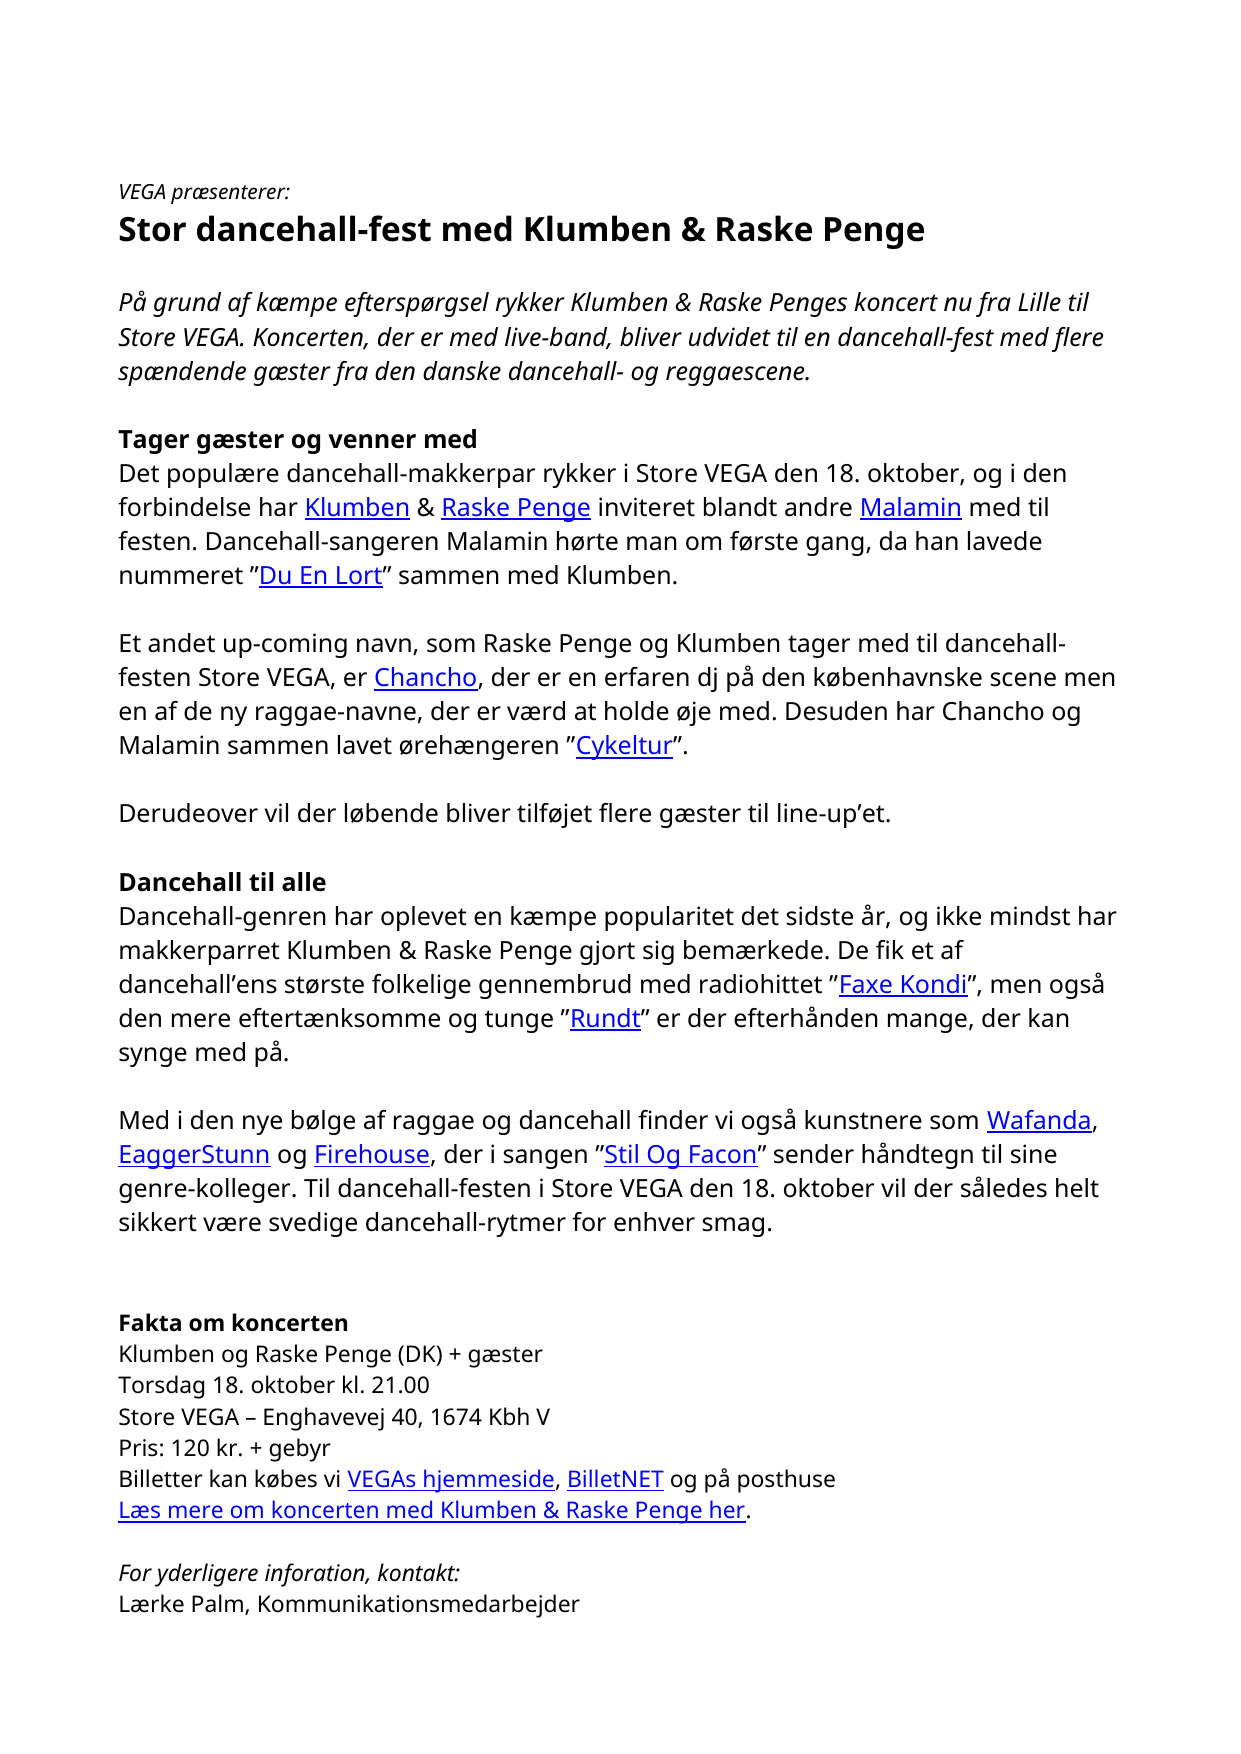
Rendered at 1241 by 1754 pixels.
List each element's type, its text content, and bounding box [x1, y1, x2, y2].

text Dancehall til alle [118, 864, 1122, 898]
text Læs mere om koncerten med Klumben & Raske Penge her. [118, 1494, 1122, 1526]
text Dancehall-genren har oplevet en kæmpe popularitet det sidste år, og ikke mindst har makkerparret Klumben & Raske Penge gjort sig bemærkede. De fik et af dancehall’ens største folkelige gennembrud med radiohittet ”Faxe Kondi”, men også den mere eftertænksomme og tunge ”Rundt” er der efterhånden mange, der kan synge med på. [118, 898, 1122, 1068]
text Pris: 120 kr. + gebyr [118, 1432, 1122, 1463]
text Torsdag 18. oktober kl. 21.00 [118, 1369, 1122, 1401]
text Et andet up-coming navn, som Raske Penge og Klumben tager med til dancehall-festen Store VEGA, er Chancho, der er en erfaren dj på den københavnske scene men en af de ny raggae-navne, der er værd at holde øje med. Desuden har Chancho og Malamin sammen lavet ørehængeren ”Cykeltur”. Derudeover vil der løbende bliver tilføjet flere gæster til line-up’et. [118, 626, 1122, 830]
text Klumben og Raske Penge (DK) + gæster [118, 1338, 1122, 1369]
text Lærke Palm, Kommunikationsmedarbejder [118, 1588, 1122, 1619]
text Tager gæster og venner med [118, 387, 1122, 455]
text Det populære dancehall-makkerpar rykker i Store VEGA den 18. oktober, og i den forbindelse har Klumben & Raske Penge inviteret blandt andre Malamin med til festen. Dancehall-sangeren Malamin hørte man om første gang, da han lavede nummeret ”Du En Lort” sammen med Klumben. [118, 455, 1122, 592]
text Fakta om koncerten [118, 1307, 1122, 1338]
text Store VEGA – Enghavevej 40, 1674 Kbh V [118, 1401, 1122, 1432]
text Billetter kan købes vi VEGAs hjemmeside, BilletNET og på posthuse [118, 1463, 1122, 1494]
text Stor dancehall-fest med Klumben & Raske Penge [118, 206, 1122, 251]
text VEGA præsenterer: [118, 177, 1122, 206]
text For yderligere inforation, kontakt: [118, 1526, 1122, 1588]
text På grund af kæmpe efterspørgsel rykker Klumben & Raske Penges koncert nu fra Lille til Store VEGA. Koncerten, der er med live-band, bliver udvidet til en dancehall-fest med flere spændende gæster fra den danske dancehall- og reggaescene. [118, 285, 1122, 387]
text Med i den nye bølge af raggae og dancehall finder vi også kunstnere som Wafanda, EaggerStunn og Firehouse, der i sangen ”Stil Og Facon” sender håndtegn til sine genre-kolleger. Til dancehall-festen i Store VEGA den 18. oktober vil der således helt sikkert være svedige dancehall-rytmer for enhver smag. [118, 1103, 1122, 1239]
